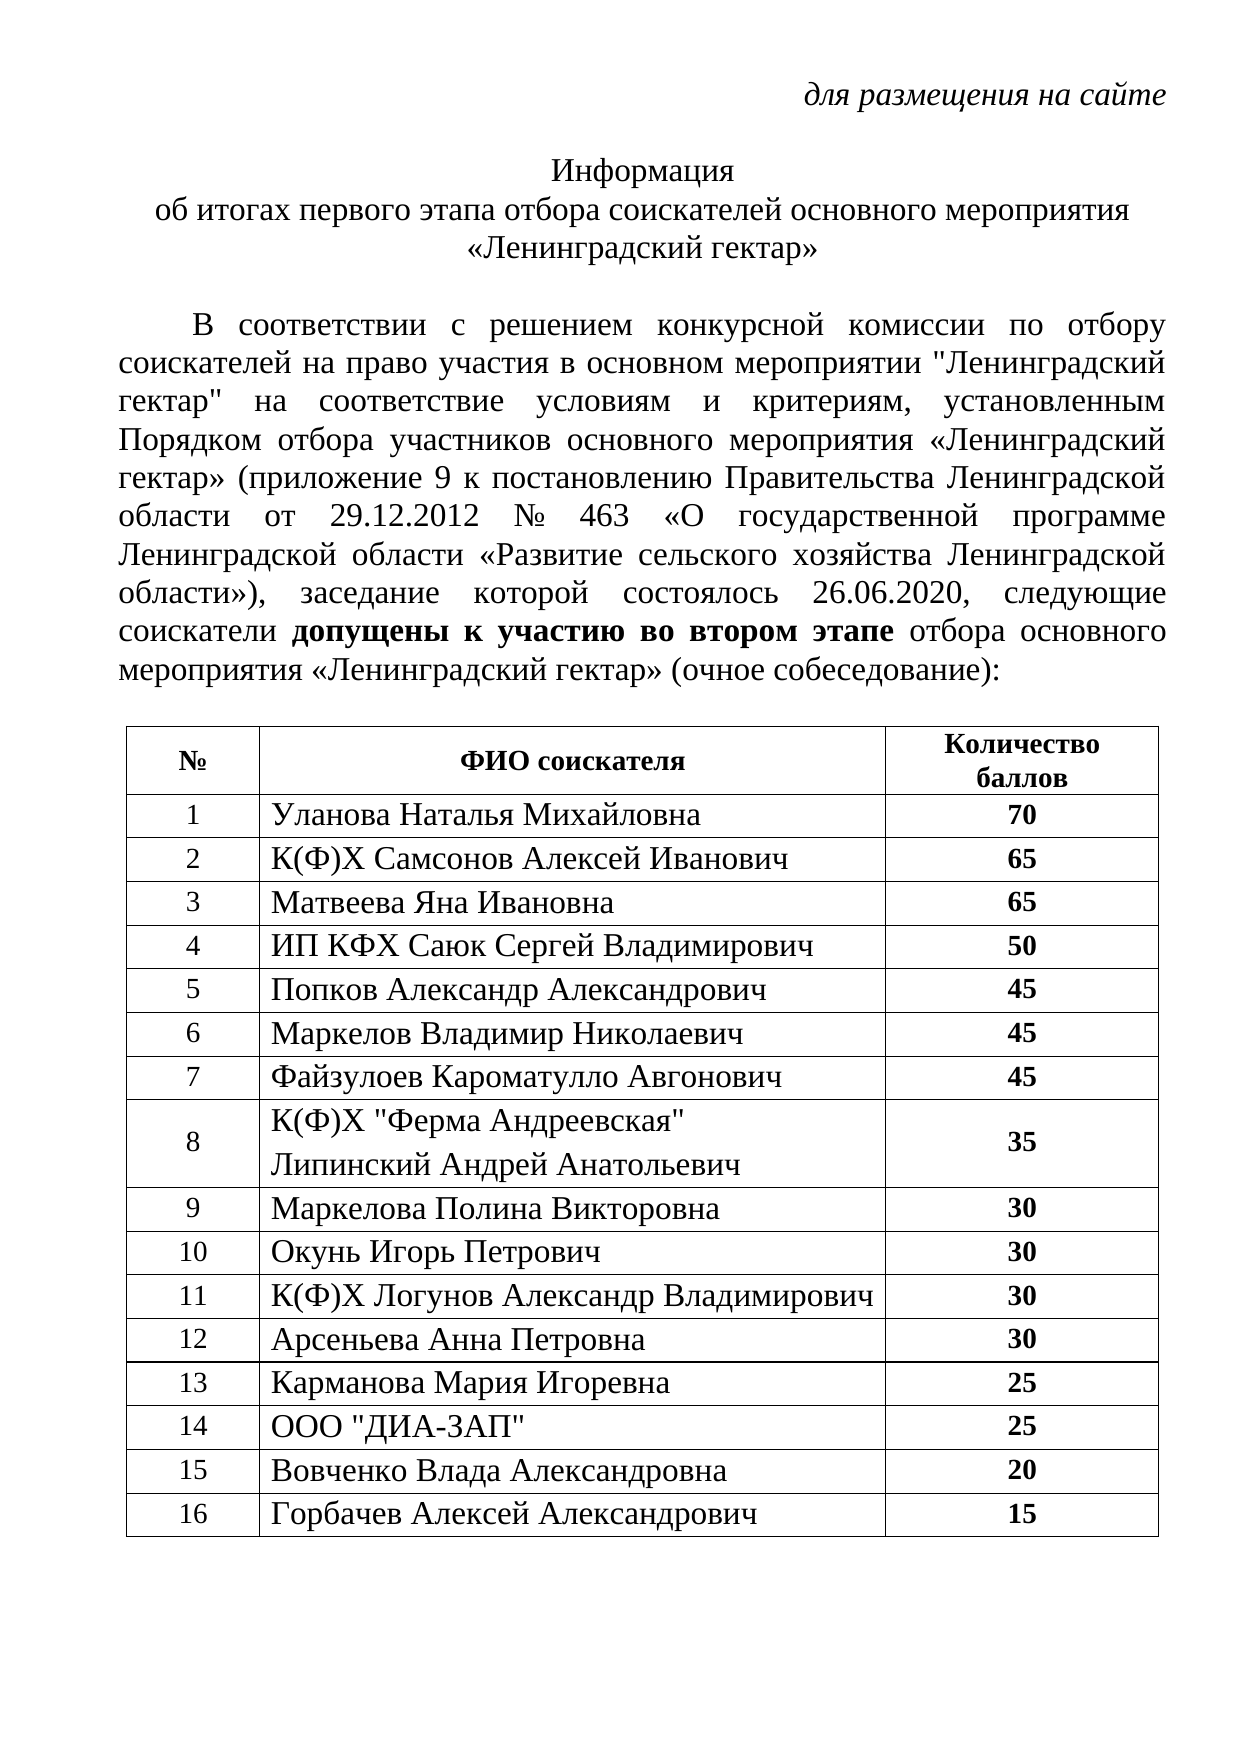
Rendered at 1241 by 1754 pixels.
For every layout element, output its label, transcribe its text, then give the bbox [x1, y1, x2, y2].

table_cell 30 [886, 1188, 1158, 1231]
table_cell Попков Александр Александрович [260, 969, 885, 1012]
table_cell 4 [127, 926, 259, 968]
table_cell 30 [886, 1275, 1158, 1318]
table_cell 12 [127, 1319, 259, 1361]
table_cell 10 [127, 1232, 259, 1274]
text для размещения на сайте [118, 74, 1167, 112]
table_cell 30 [886, 1232, 1158, 1274]
table_cell 16 [127, 1494, 259, 1536]
text Информация [118, 151, 1167, 189]
table_cell 65 [886, 838, 1158, 881]
table_cell 8 [127, 1100, 259, 1187]
table_cell ООО "ДИА-ЗАП" [260, 1406, 885, 1449]
table_cell К(Ф)Х Логунов Александр Владимирович [260, 1275, 885, 1318]
table_cell К(Ф)Х "Ферма Андреевская" Липинский Андрей Анатольевич [260, 1100, 885, 1187]
table_cell 14 [127, 1406, 259, 1449]
table_cell Матвеева Яна Ивановна [260, 882, 885, 924]
table_cell К(Ф)Х Самсонов Алексей Иванович [260, 838, 885, 881]
table_cell Окунь Игорь Петрович [260, 1232, 885, 1274]
table_cell 45 [886, 969, 1158, 1012]
table_cell 5 [127, 969, 259, 1012]
table_cell 7 [127, 1057, 259, 1099]
table_cell 50 [886, 926, 1158, 968]
table_cell 15 [127, 1450, 259, 1492]
table_cell Горбачев Алексей Александрович [260, 1494, 885, 1536]
table_cell Маркелов Владимир Николаевич [260, 1013, 885, 1056]
table_header ФИО соискателя [260, 727, 885, 794]
table_cell 11 [127, 1275, 259, 1318]
table_cell Маркелова Полина Викторовна [260, 1188, 885, 1231]
table_cell 45 [886, 1013, 1158, 1056]
table_cell 9 [127, 1188, 259, 1231]
table_cell 6 [127, 1013, 259, 1056]
table_cell 20 [886, 1450, 1158, 1492]
table_cell 70 [886, 795, 1158, 837]
table_cell 13 [127, 1363, 259, 1405]
table_cell 25 [886, 1363, 1158, 1405]
text об итогах первого этапа отбора соискателей основного мероприятия «Ленинградский гектар» [118, 189, 1167, 266]
table_cell 3 [127, 882, 259, 924]
table_cell 30 [886, 1319, 1158, 1361]
table_cell 1 [127, 795, 259, 837]
table_cell Файзулоев Кароматулло Авгонович [260, 1057, 885, 1099]
table_header Количество баллов [886, 727, 1158, 794]
text В соответствии с решением конкурсной комиссии по отбору соискателей на право участия в основном мероприятии "Ленинградский гектар" на соответствие условиям и критериям, установленным Порядком отбора участников основного мероприятия «Ленинградский гектар» (приложение 9 к постановлению Правительства Ленинградской области от 29.12.2012 № 463 «О государственной программе Ленинградской области «Развитие сельского хозяйства Ленинградской области»), заседание которой состоялось 26.06.2020, следующие соискатели допущены к участию во втором этапе отбора основного мероприятия «Ленинградский гектар» (очное собеседование): [118, 304, 1167, 687]
table_cell Вовченко Влада Александровна [260, 1450, 885, 1492]
table_cell 15 [886, 1494, 1158, 1536]
table_cell 25 [886, 1406, 1158, 1449]
table_cell 2 [127, 838, 259, 881]
table_cell 45 [886, 1057, 1158, 1099]
table_cell Арсеньева Анна Петровна [260, 1319, 885, 1361]
table_cell 35 [886, 1100, 1158, 1187]
table_cell Уланова Наталья Михайловна [260, 795, 885, 837]
table_cell 65 [886, 882, 1158, 924]
table_cell Карманова Мария Игоревна [260, 1363, 885, 1405]
table_header № [127, 727, 259, 794]
table_cell ИП КФХ Саюк Сергей Владимирович [260, 926, 885, 968]
